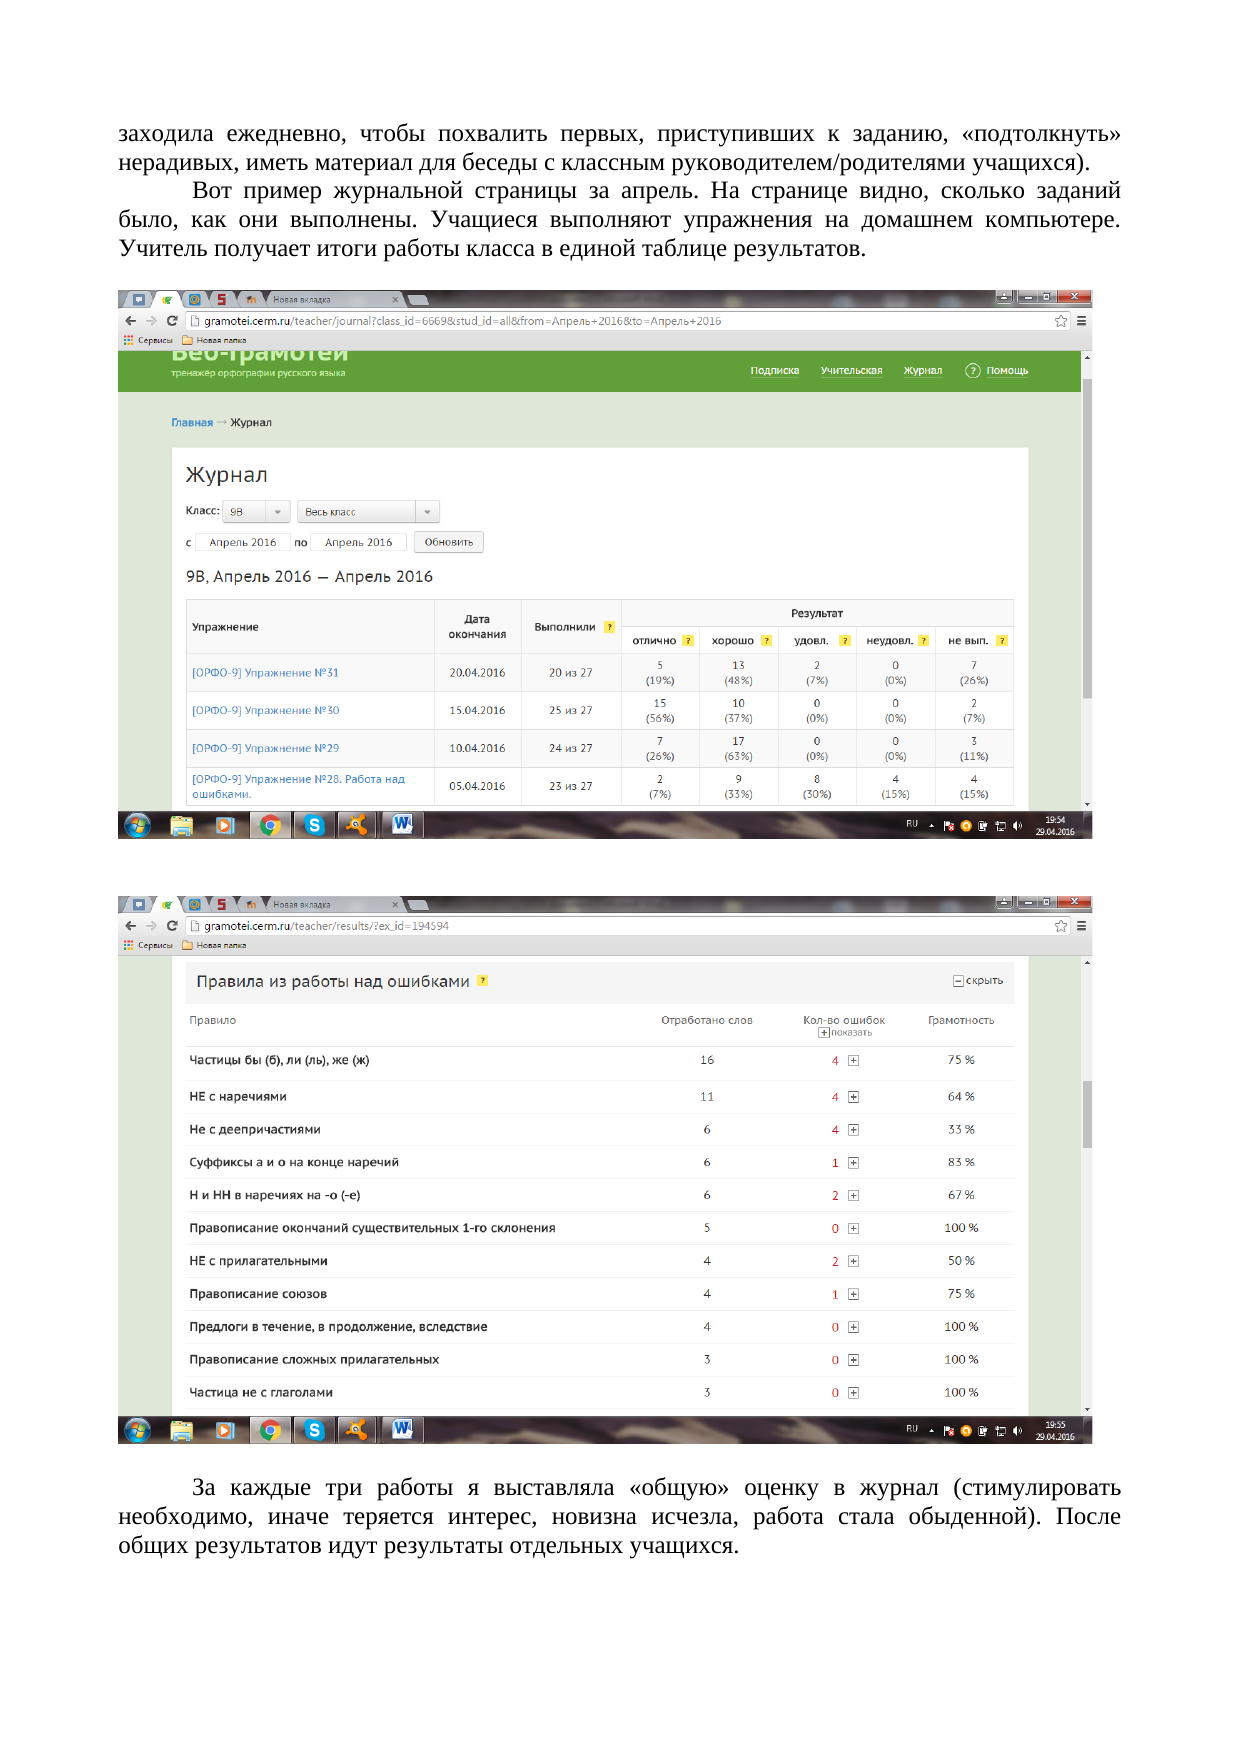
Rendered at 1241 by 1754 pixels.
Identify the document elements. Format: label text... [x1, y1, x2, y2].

picture [118, 896, 1093, 1444]
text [118, 118, 1122, 176]
text Вот пример журнальной страницы за апрель. На странице видно, сколько заданий было, как они выполнены. Учащиеся выполняют упражнения на домашнем компьютере. Учитель получает итоги работы класса в единой таблице результатов. [118, 176, 1122, 262]
text За каждые три работы я выставляла «общую» оценку в журнал (стимулировать необходимо, иначе теряется интерес, новизна исчезла, работа стала обыденной). После общих результатов идут результаты отдельных учащихся. [118, 1472, 1122, 1559]
picture [118, 290, 1093, 839]
